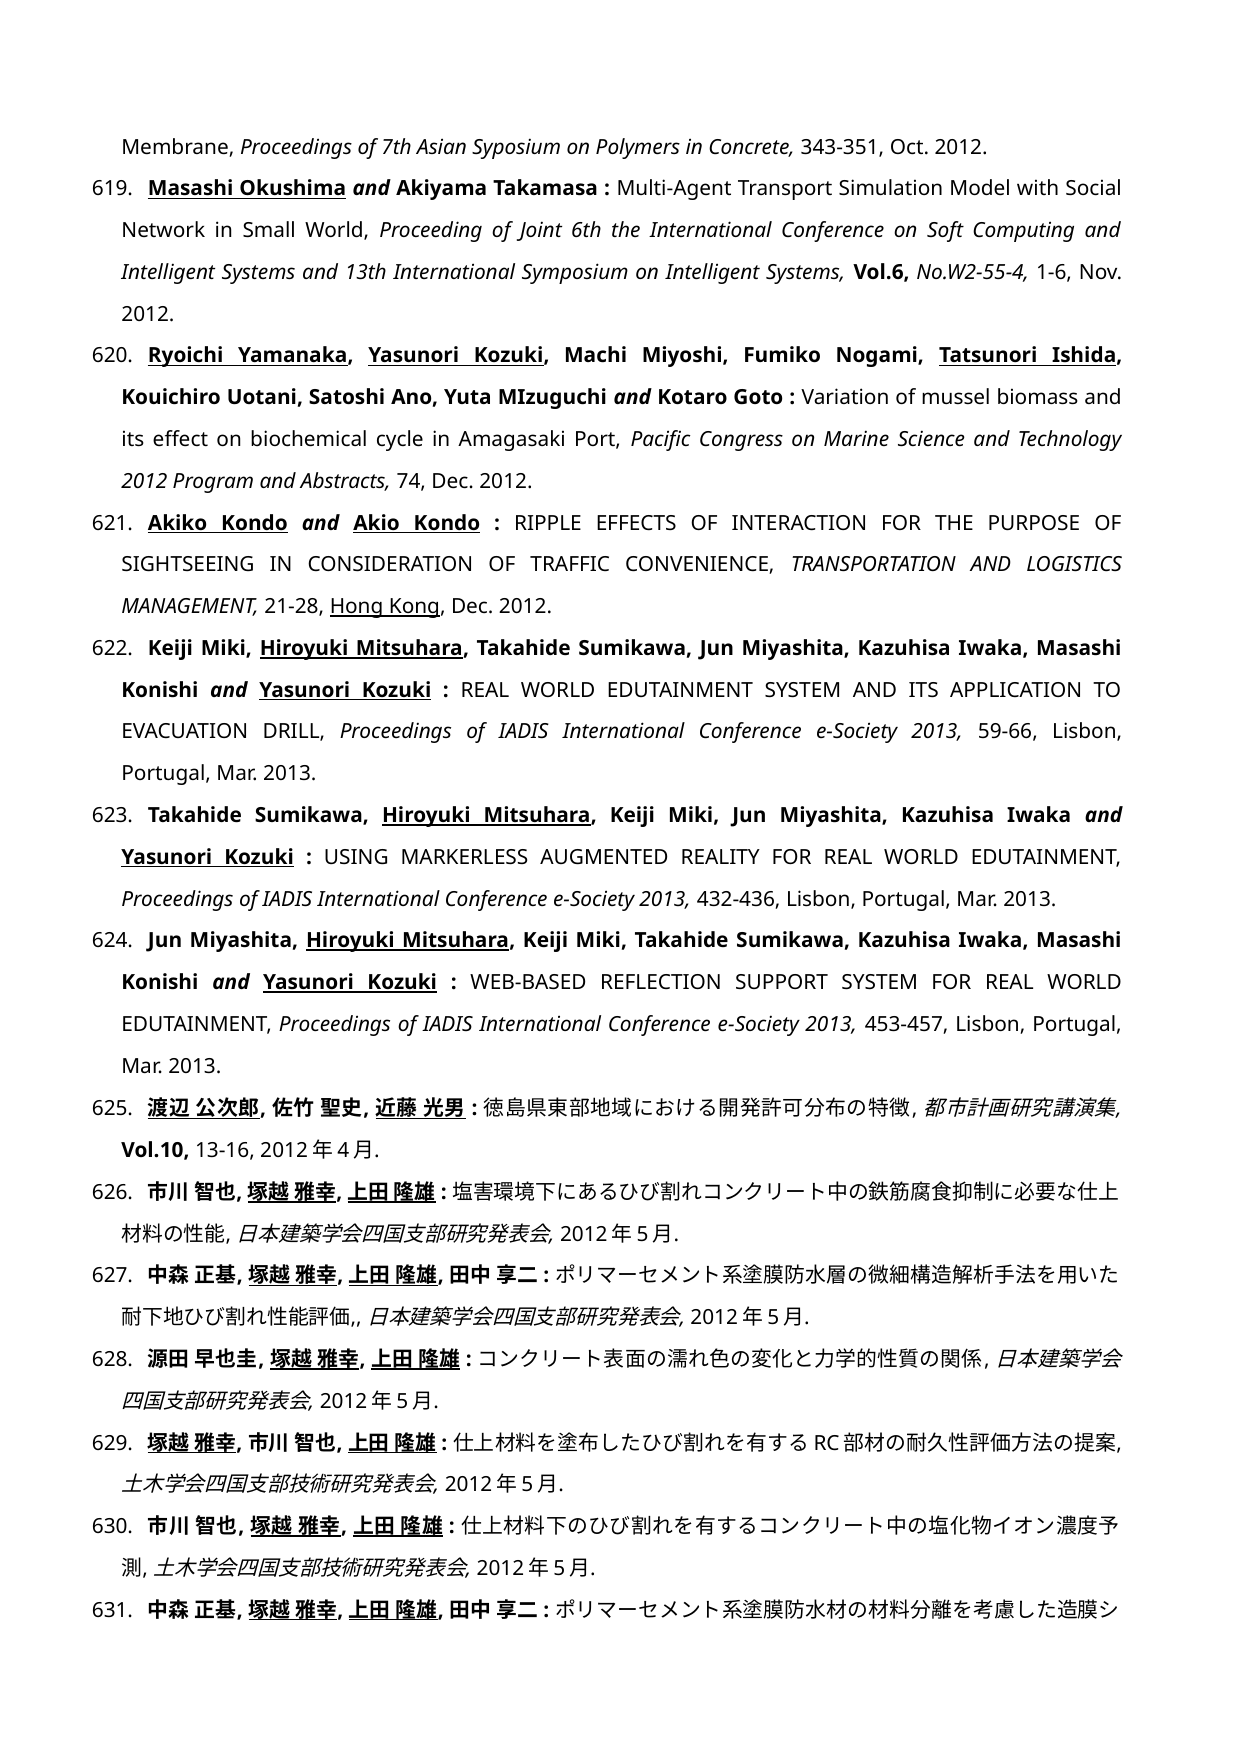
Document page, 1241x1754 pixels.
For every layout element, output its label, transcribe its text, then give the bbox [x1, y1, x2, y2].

list Jun Miyashita, Hiroyuki Mitsuhara, Keiji Miki, Takahide Sumikawa, Kazuhisa Iwaka, Masashi Konishi and Yasunori Kozuki : WEB-BASED REFLECTION SUPPORT SYSTEM FOR REAL WORLD EDUTAINMENT, Proceedings of IADIS International Conference e-Society 2013, 453-457, Lisbon, Portugal, Mar. 2013. [92, 919, 1122, 1086]
list 中森 正基, 塚越 雅幸, 上田 隆雄, 田中 享二 : ポリマーセメント系塗膜防水層の微細構造解析手法を用いた耐下地ひび割れ性能評価,, 日本建築学会四国支部研究発表会, 2012年5月. [92, 1253, 1122, 1336]
list 渡辺 公次郎, 佐竹 聖史, 近藤 光男 : 徳島県東部地域における開発許可分布の特徴, 都市計画研究講演集, Vol.10, 13-16, 2012年4月. [92, 1086, 1122, 1169]
list Akiko Kondo and Akio Kondo : RIPPLE EFFECTS OF INTERACTION FOR THE PURPOSE OF SIGHTSEEING IN CONSIDERATION OF TRAFFIC CONVENIENCE, TRANSPORTATION AND LOGISTICS MANAGEMENT, 21-28, Hong Kong, Dec. 2012. [92, 501, 1122, 626]
list 源田 早也圭, 塚越 雅幸, 上田 隆雄 : コンクリート表面の濡れ色の変化と力学的性質の関係, 日本建築学会四国支部研究発表会, 2012年5月. [92, 1336, 1122, 1420]
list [92, 1587, 1122, 1629]
list Ryoichi Yamanaka, Yasunori Kozuki, Machi Miyoshi, Fumiko Nogami, Tatsunori Ishida, Kouichiro Uotani, Satoshi Ano, Yuta MIzuguchi and Kotaro Goto : Variation of mussel biomass and its effect on biochemical cycle in Amagasaki Port, Pacific Congress on Marine Science and Technology 2012 Program and Abstracts, 74, Dec. 2012. [92, 334, 1122, 501]
list 塚越 雅幸, 市川 智也, 上田 隆雄 : 仕上材料を塗布したひび割れを有するRC部材の耐久性評価方法の提案, 土木学会四国支部技術研究発表会, 2012年5月. [92, 1420, 1122, 1503]
list Takahide Sumikawa, Hiroyuki Mitsuhara, Keiji Miki, Jun Miyashita, Kazuhisa Iwaka and Yasunori Kozuki : USING MARKERLESS AUGMENTED REALITY FOR REAL WORLD EDUTAINMENT, Proceedings of IADIS International Conference e-Society 2013, 432-436, Lisbon, Portugal, Mar. 2013. [92, 793, 1122, 919]
list 市川 智也, 塚越 雅幸, 上田 隆雄 : 仕上材料下のひび割れを有するコンクリート中の塩化物イオン濃度予測, 土木学会四国支部技術研究発表会, 2012年5月. [92, 1503, 1122, 1587]
list Masashi Okushima and Akiyama Takamasa : Multi-Agent Transport Simulation Model with Social Network in Small World, Proceeding of Joint 6th the International Conference on Soft Computing and Intelligent Systems and 13th International Symposium on Intelligent Systems, Vol.6, No.W2-55-4, 1-6, Nov. 2012. [92, 167, 1122, 334]
list 市川 智也, 塚越 雅幸, 上田 隆雄 : 塩害環境下にあるひび割れコンクリート中の鉄筋腐食抑制に必要な仕上材料の性能, 日本建築学会四国支部研究発表会, 2012年5月. [92, 1169, 1122, 1253]
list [92, 125, 1122, 167]
list Keiji Miki, Hiroyuki Mitsuhara, Takahide Sumikawa, Jun Miyashita, Kazuhisa Iwaka, Masashi Konishi and Yasunori Kozuki : REAL WORLD EDUTAINMENT SYSTEM AND ITS APPLICATION TO EVACUATION DRILL, Proceedings of IADIS International Conference e-Society 2013, 59-66, Lisbon, Portugal, Mar. 2013. [92, 626, 1122, 793]
